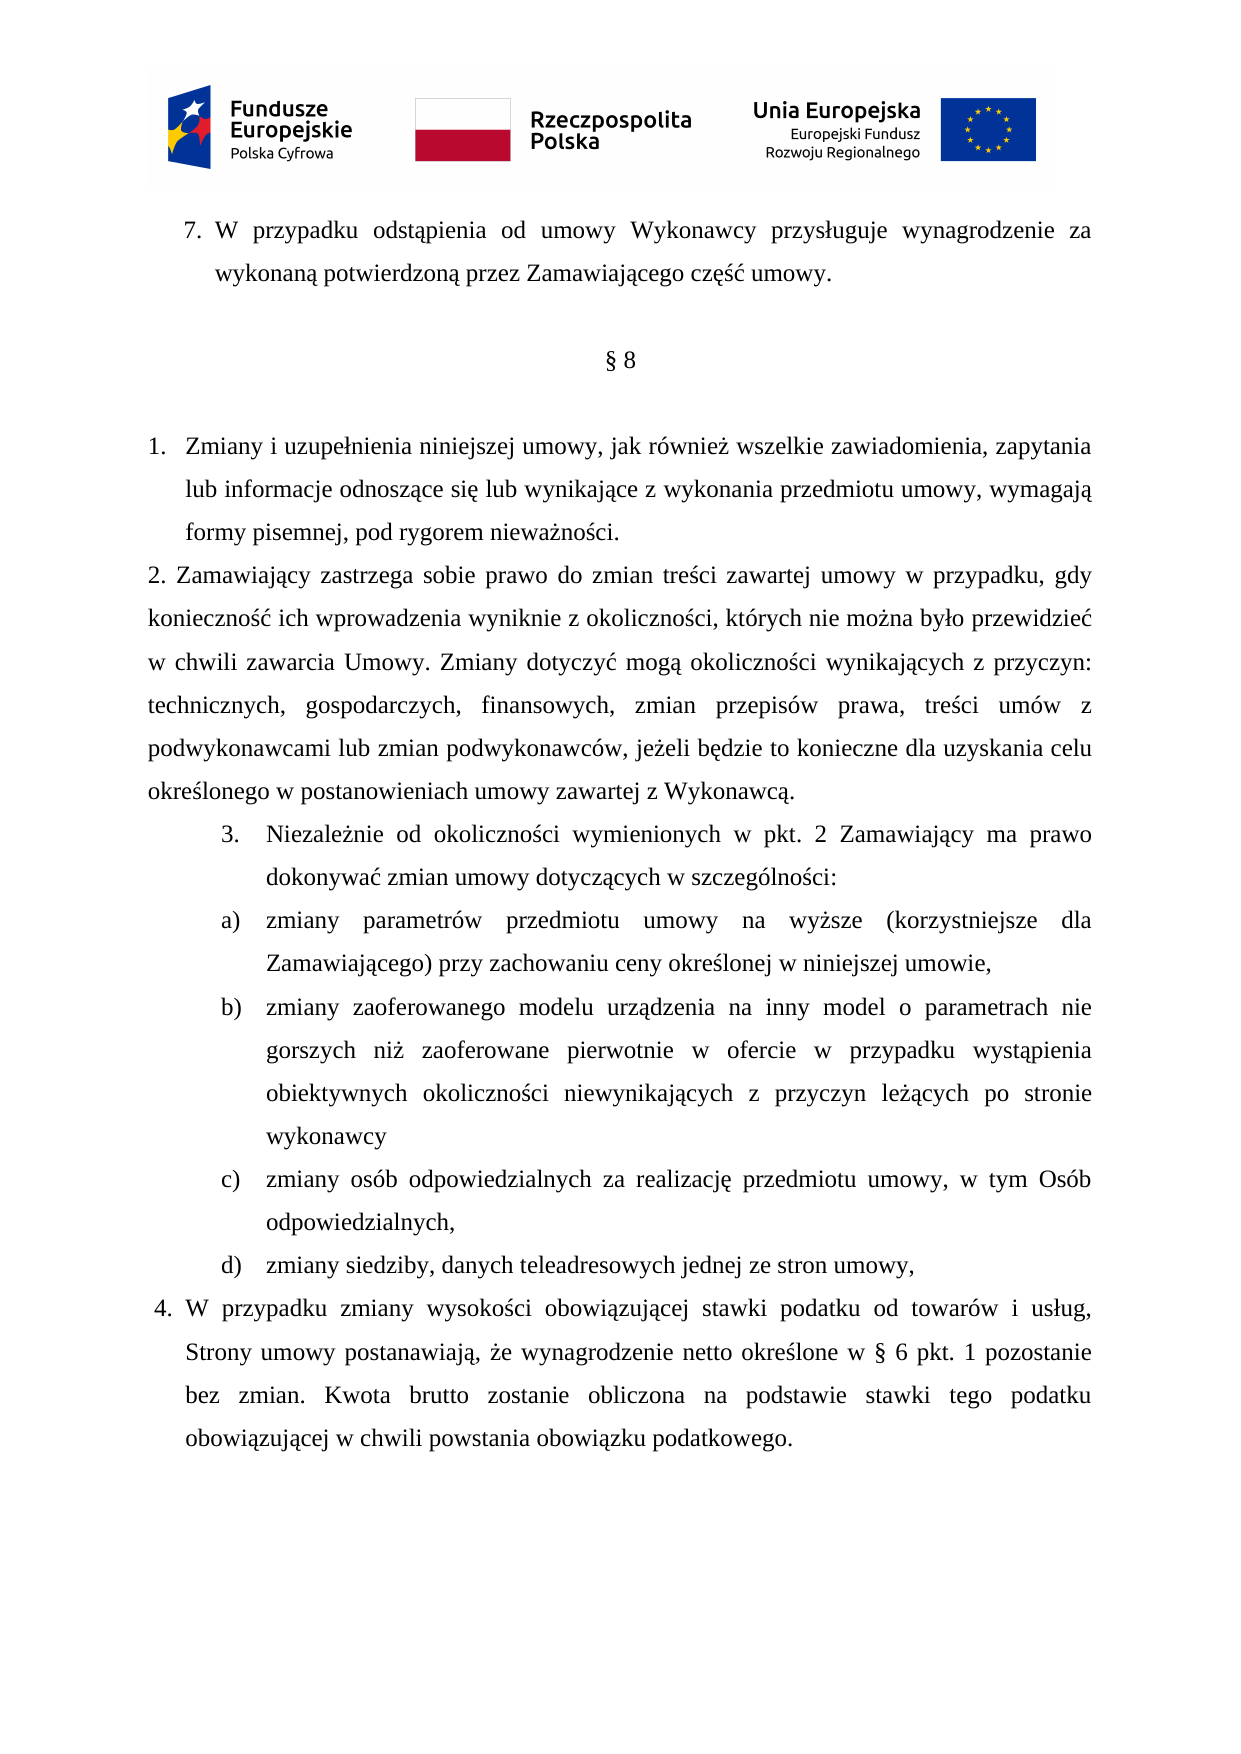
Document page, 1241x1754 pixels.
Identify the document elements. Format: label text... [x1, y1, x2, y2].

picture [147, 65, 1057, 190]
text 1. Zmiany i uzupełnienia niniejszej umowy, jak również wszelkie zawiadomienia, zapytania lub informacje odnoszące się lub wynikające z wykonania przedmiotu umowy, wymagają formy pisemnej, pod rygorem nieważności. [148, 431, 1093, 546]
text 4. W przypadku zmiany wysokości obowiązującej stawki podatku od towarów i usług, Strony umowy postanawiają, że wynagrodzenie netto określone w § 6 pkt. 1 pozostanie bez zmian. Kwota brutto zostanie obliczona na podstawie stawki tego podatku obowiązującej w chwili powstania obowiązku podatkowego. [148, 1293, 1093, 1452]
text 2. Zamawiający zastrzega sobie prawo do zmian treści zawartej umowy w przypadku, gdy konieczność ich wprowadzenia wyniknie z okoliczności, których nie można było przewidzieć w chwili zawarcia Umowy. Zmiany dotyczyć mogą okoliczności wynikających z przyczyn: technicznych, gospodarczych, finansowych, zmian przepisów prawa, treści umów z podwykonawcami lub zmian podwykonawców, jeżeli będzie to konieczne dla uzyskania celu określonego w postanowieniach umowy zawartej z Wykonawcą. [148, 560, 1093, 805]
text a) zmiany parametrów przedmiotu umowy na wyższe (korzystniejsze dla Zamawiającego) przy zachowaniu ceny określonej w niniejszej umowie, [221, 905, 1093, 977]
text d) zmiany siedziby, danych teleadresowych jednej ze stron umowy, [221, 1250, 1093, 1279]
text 3. Niezależnie od okoliczności wymienionych w pkt. 2 Zamawiający ma prawo dokonywać zmian umowy dotyczących w szczególności: [221, 819, 1093, 891]
text § 8 [148, 345, 1093, 373]
text 7. W przypadku odstąpienia od umowy Wykonawcy przysługuje wynagrodzenie za wykonaną potwierdzoną przez Zamawiającego część umowy. [177, 215, 1093, 287]
text b) zmiany zaoferowanego modelu urządzenia na inny model o parametrach nie gorszych niż zaoferowane pierwotnie w ofercie w przypadku wystąpienia obiektywnych okoliczności niewynikających z przyczyn leżących po stronie wykonawcy [221, 992, 1093, 1150]
text c) zmiany osób odpowiedzialnych za realizację przedmiotu umowy, w tym Osób odpowiedzialnych, [221, 1164, 1093, 1236]
